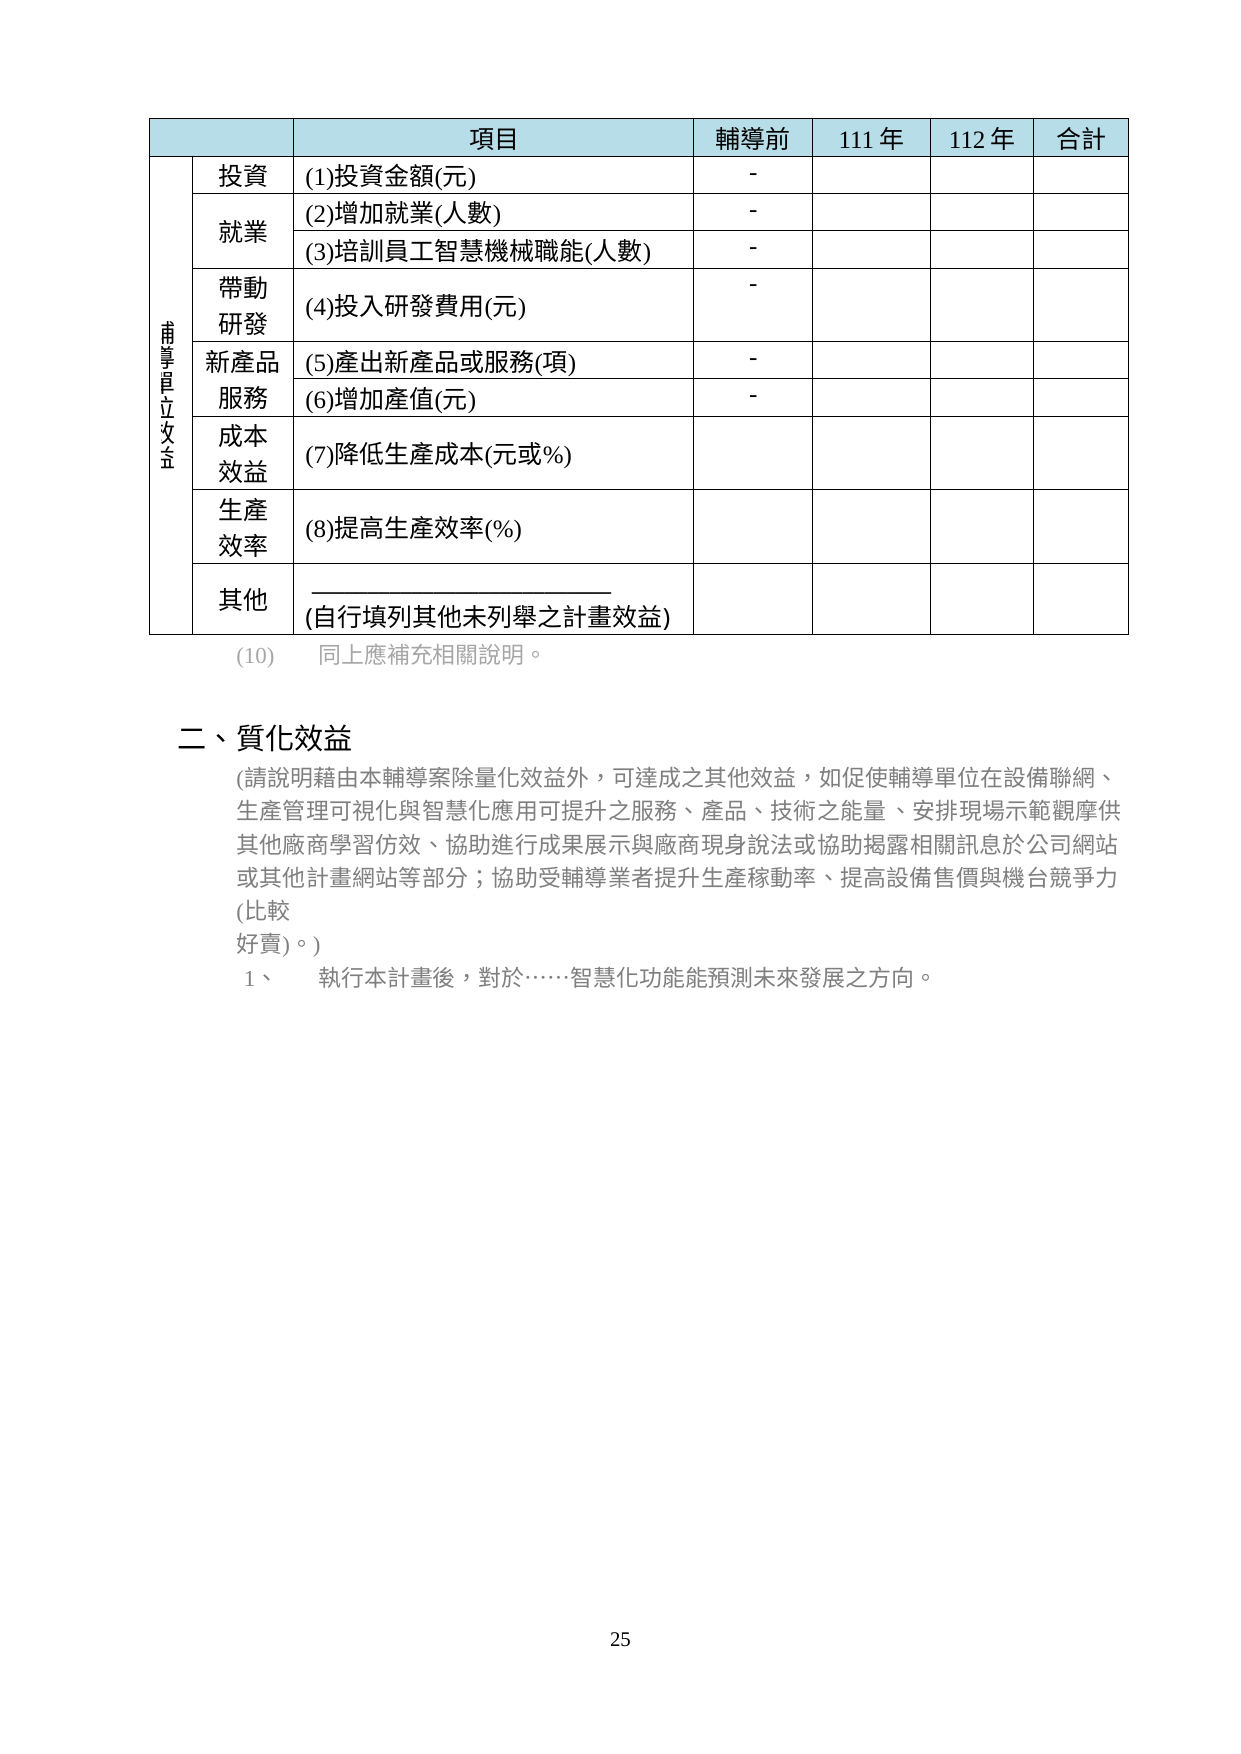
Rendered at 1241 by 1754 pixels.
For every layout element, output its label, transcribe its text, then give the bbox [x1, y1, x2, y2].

table_header 項目 [294, 119, 693, 156]
list 同上應補充相關說明。 [236, 635, 1122, 670]
table_cell 帶動 研發 [193, 269, 293, 341]
table_cell (7)降低生產成本(元或%) [294, 417, 693, 489]
table_cell [813, 231, 930, 267]
table_cell - [694, 342, 812, 378]
table_cell [1034, 379, 1128, 416]
table_cell - [694, 157, 812, 193]
table_cell [931, 194, 1033, 230]
table_cell (4)投入研發費用(元) [294, 269, 693, 341]
table_header 輔導前 [694, 119, 812, 156]
table_cell [694, 490, 812, 563]
table_cell 成本 效益 [193, 417, 293, 489]
table_cell [813, 342, 930, 378]
table_cell [813, 417, 930, 489]
table_cell [931, 564, 1033, 634]
table_cell [813, 269, 930, 341]
table_cell (5)產出新產品或服務(項) [294, 342, 693, 378]
table_cell [931, 269, 1033, 341]
table_cell 生產 效率 [193, 490, 293, 563]
table_cell (2)增加就業(人數) [294, 194, 693, 230]
table_cell [931, 157, 1033, 193]
table_cell [813, 157, 930, 193]
table_header 112年 [931, 119, 1033, 156]
table_cell [1034, 231, 1128, 267]
table_header 111年 [813, 119, 930, 156]
table_cell [1034, 490, 1128, 563]
table_cell [813, 379, 930, 416]
table_cell (1)投資金額(元) [294, 157, 693, 193]
text 好賣)。) 1、 執行本計畫後，對於……智慧化功能能預測未來發展之方向。 [236, 926, 1122, 993]
table_cell [1034, 269, 1128, 341]
table_header 合計 [1034, 119, 1128, 156]
table_cell [931, 379, 1033, 416]
table_cell [1034, 564, 1128, 634]
table_cell [1034, 157, 1128, 193]
table_cell [931, 490, 1033, 563]
table_cell [1034, 342, 1128, 378]
table_cell [813, 490, 930, 563]
table_cell 投資 [193, 157, 293, 193]
table_cell 新產品服務 [193, 342, 293, 416]
table_cell - [694, 194, 812, 230]
table_cell [1034, 194, 1128, 230]
subtitle 質化效益 [177, 706, 1122, 760]
table_cell (6)增加產值(元) [294, 379, 693, 416]
table_cell 就業 [193, 194, 293, 267]
table_cell [813, 564, 930, 634]
table_cell [931, 342, 1033, 378]
table_cell (3)培訓員工智慧機械職能(人數) [294, 231, 693, 267]
table_cell (8)提高生產效率(%) [294, 490, 693, 563]
table_cell ___________________________ (自行填列其他未列舉之計畫效益) [294, 564, 693, 634]
table_cell [1034, 417, 1128, 489]
table_header [150, 119, 293, 156]
table_cell [694, 564, 812, 634]
table_cell [694, 417, 812, 489]
table_cell 輔導單位效益 [150, 157, 192, 634]
table_cell - [694, 269, 812, 341]
text (請說明藉由本輔導案除量化效益外，可達成之其他效益，如促使輔導單位在設備聯網、生產管理可視化與智慧化應用可提升之服務、產品、技術之能量、安排現場示範觀摩供其他廠商學習仿效、協助進行成果展示與廠商現身說法或協助揭露相關訊息於公司網站或其他計畫網站等部分；協助受輔導業者提升生產稼動率、提高設備售價與機台競爭力(比較 [236, 760, 1122, 926]
table_cell [813, 194, 930, 230]
table_cell - [694, 231, 812, 267]
table_cell 其他 [193, 564, 293, 634]
table_cell - [694, 379, 812, 416]
table_cell [931, 231, 1033, 267]
table_cell [931, 417, 1033, 489]
